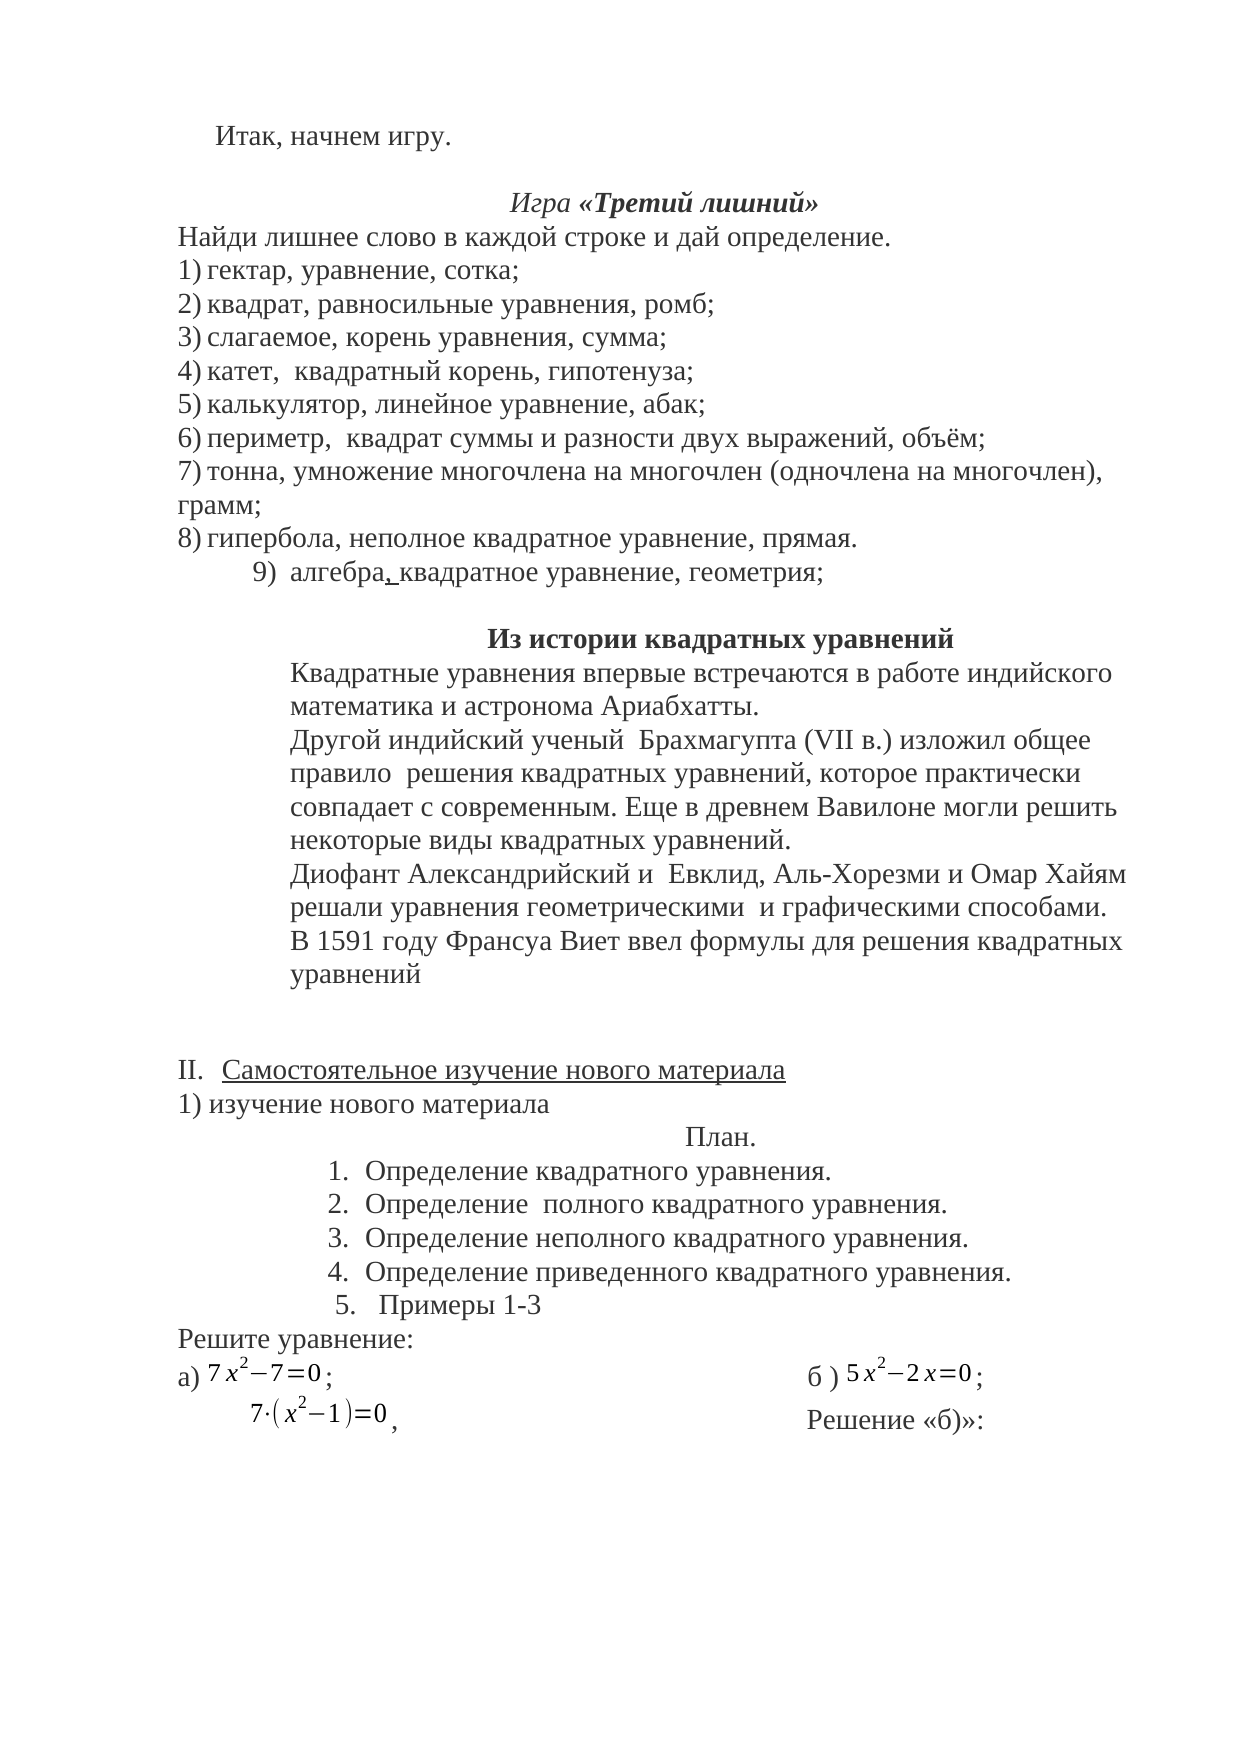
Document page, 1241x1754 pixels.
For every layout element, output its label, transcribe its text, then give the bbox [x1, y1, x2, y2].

text , Решение «б)»: [177, 1393, 1152, 1436]
text Итак, начнем игру. [215, 118, 1152, 152]
list гипербола, неполное квадратное уравнение, прямая. [177, 521, 1152, 554]
list Определение неполного квадратного уравнения. [327, 1220, 1152, 1254]
list тонна, умножение многочлена на многочлен (одночлена на многочлен), грамм; [177, 453, 1152, 521]
text В 1591 году Франсуа Виет ввел формулы для решения квадратных уравнений [290, 923, 1152, 990]
text Из истории квадратных уравнений [290, 621, 1152, 655]
text 5. Примеры 1-3 [327, 1287, 1152, 1321]
list периметр, квадрат суммы и разности двух выражений, объём; [177, 420, 1152, 453]
text Квадратные уравнения впервые встречаются в работе индийского математика и астронома Ариабхатты. Другой индийский ученый Брахмагупта (VII в.) изложил общее правило решения квадратных уравнений, которое практически совпадает с современным. Еще в древнем Вавилоне могли решить некоторые виды квадратных уравнений. [290, 655, 1152, 856]
list слагаемое, корень уравнения, сумма; [177, 319, 1152, 353]
list Определение приведенного квадратного уравнения. [327, 1254, 1152, 1287]
text План. [290, 1119, 1152, 1153]
text Решите уравнение: [177, 1321, 1152, 1354]
list алгебра, квадратное уравнение, геометрия; [252, 554, 1152, 588]
list гектар, уравнение, сотка; [177, 252, 1152, 286]
text Диофант Александрийский и Евклид, Аль-Хорезми и Омар Хайям решали уравнения геометрическими и графическими способами. [290, 856, 1152, 923]
list калькулятор, линейное уравнение, абак; [177, 386, 1152, 420]
list катет, квадратный корень, гипотенуза; [177, 353, 1152, 386]
list Самостоятельное изучение нового материала [177, 1052, 1152, 1086]
text а) ; б ) ; [177, 1354, 1152, 1393]
list Определение полного квадратного уравнения. [327, 1187, 1152, 1220]
text Найди лишнее слово в каждой строке и дай определение. [177, 219, 1152, 252]
list квадрат, равносильные уравнения, ромб; [177, 286, 1152, 319]
list Определение квадратного уравнения. [327, 1153, 1152, 1187]
text 1) изучение нового материала [177, 1086, 1152, 1119]
text Игра «Третий лишний» [177, 185, 1152, 219]
